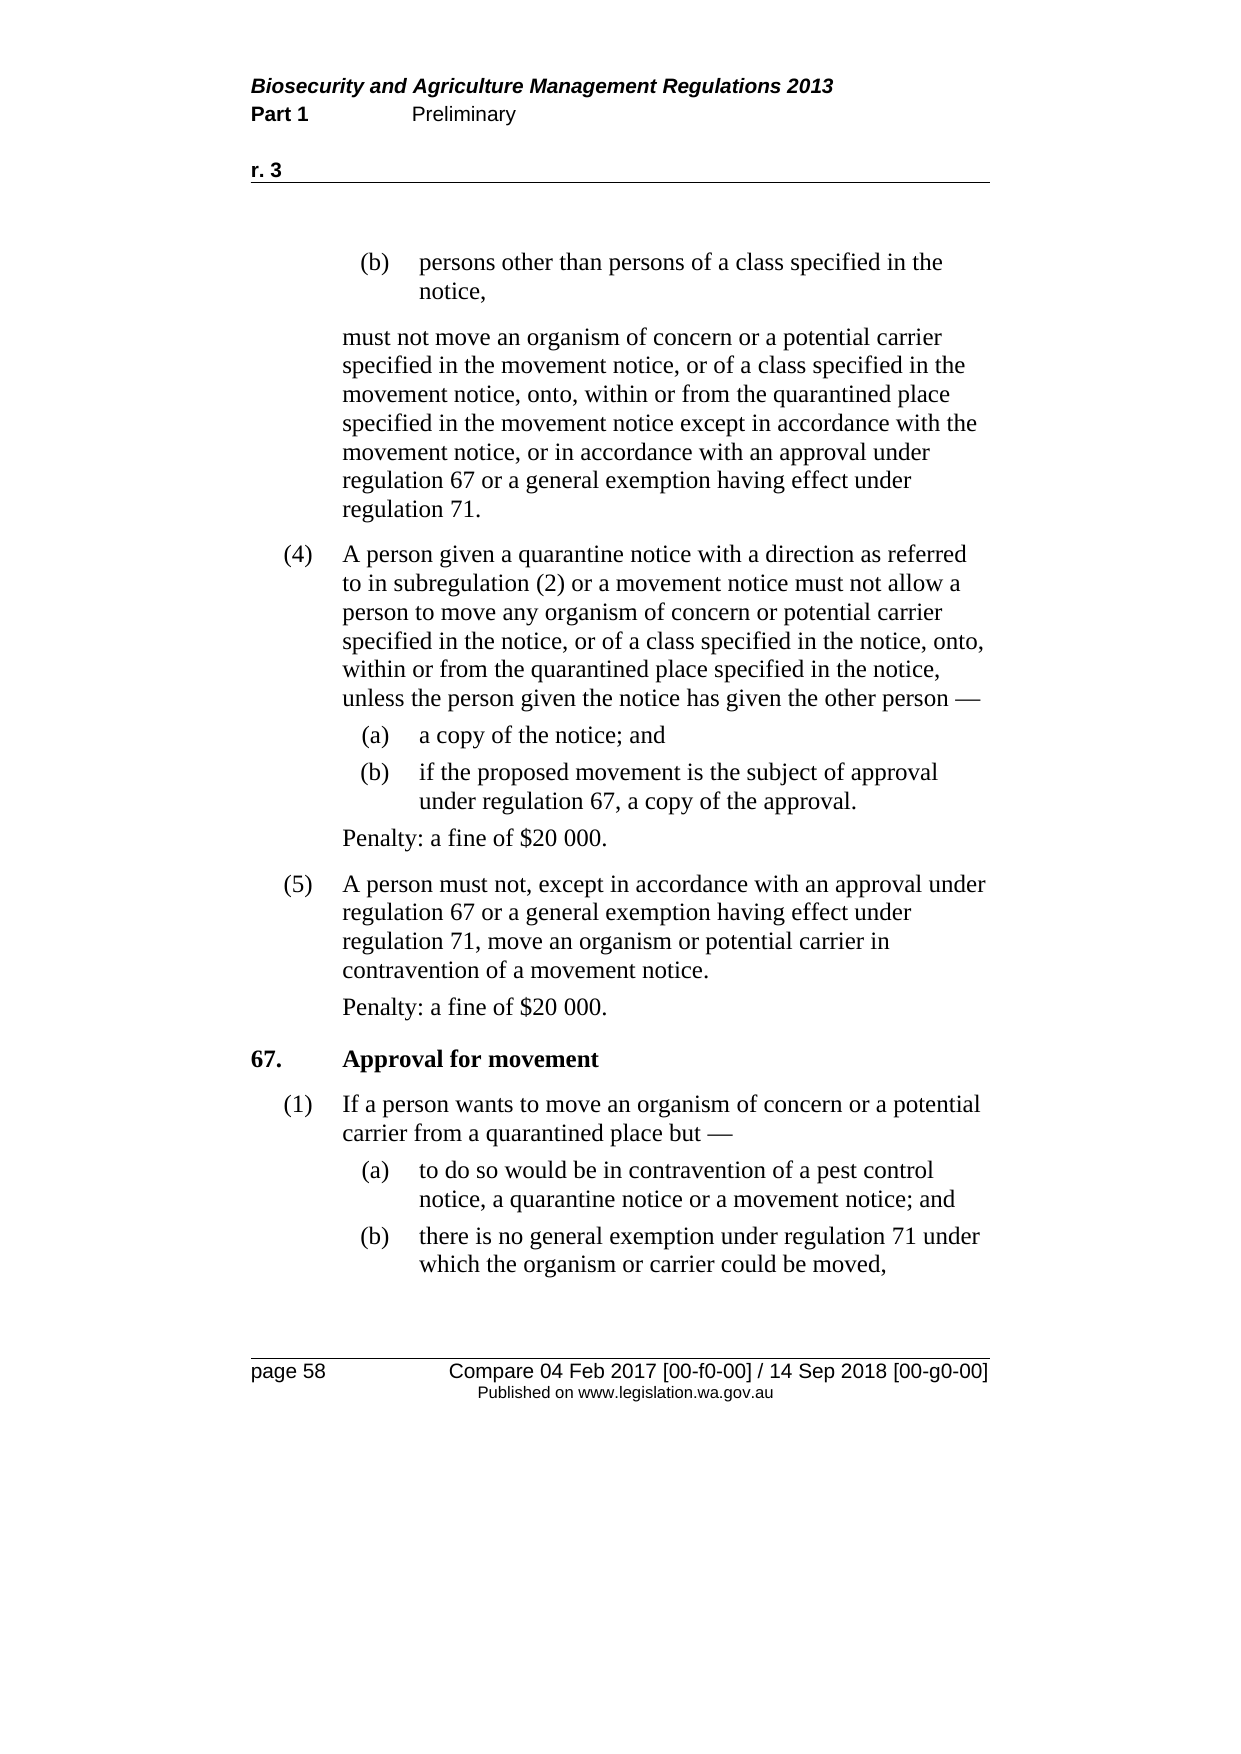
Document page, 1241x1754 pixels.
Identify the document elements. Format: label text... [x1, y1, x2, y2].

text (a) a copy of the notice; and [251, 720, 990, 749]
text must not move an organism of concern or a potential carrier specified in the movement notice, or of a class specified in the movement notice, onto, within or from the quarantined place specified in the movement notice except in accordance with the movement notice, or in accordance with an approval under regulation 67 or a general exemption having effect under regulation 71. [251, 322, 990, 523]
text (b) there is no general exemption under regulation 71 under which the organism or carrier could be moved, [251, 1221, 990, 1278]
subtitle 67. Approval for movement [251, 1044, 990, 1072]
text (1) If a person wants to move an organism of concern or a potential carrier from a quarantined place but — [251, 1089, 990, 1147]
text Penalty: a fine of $20 000. [251, 992, 990, 1021]
text (b) if the proposed movement is the subject of approval under regulation 67, a copy of the approval. [251, 757, 990, 815]
text (a) to do so would be in contravention of a pest control notice, a quarantine notice or a movement notice; and [251, 1155, 990, 1212]
text Penalty: a fine of $20 000. [251, 823, 990, 852]
text (5) A person must not, except in accordance with an approval under regulation 67 or a general exemption having effect under regulation 71, move an organism or potential carrier in contravention of a movement notice. [251, 869, 990, 984]
text (4) A person given a quarantine notice with a direction as referred to in subregulation (2) or a movement notice must not allow a person to move any organism of concern or potential carrier specified in the notice, or of a class specified in the notice, onto, within or from the quarantined place specified in the notice, unless the person given the notice has given the other person — [251, 539, 990, 712]
text (b) persons other than persons of a class specified in the notice, [251, 247, 990, 305]
